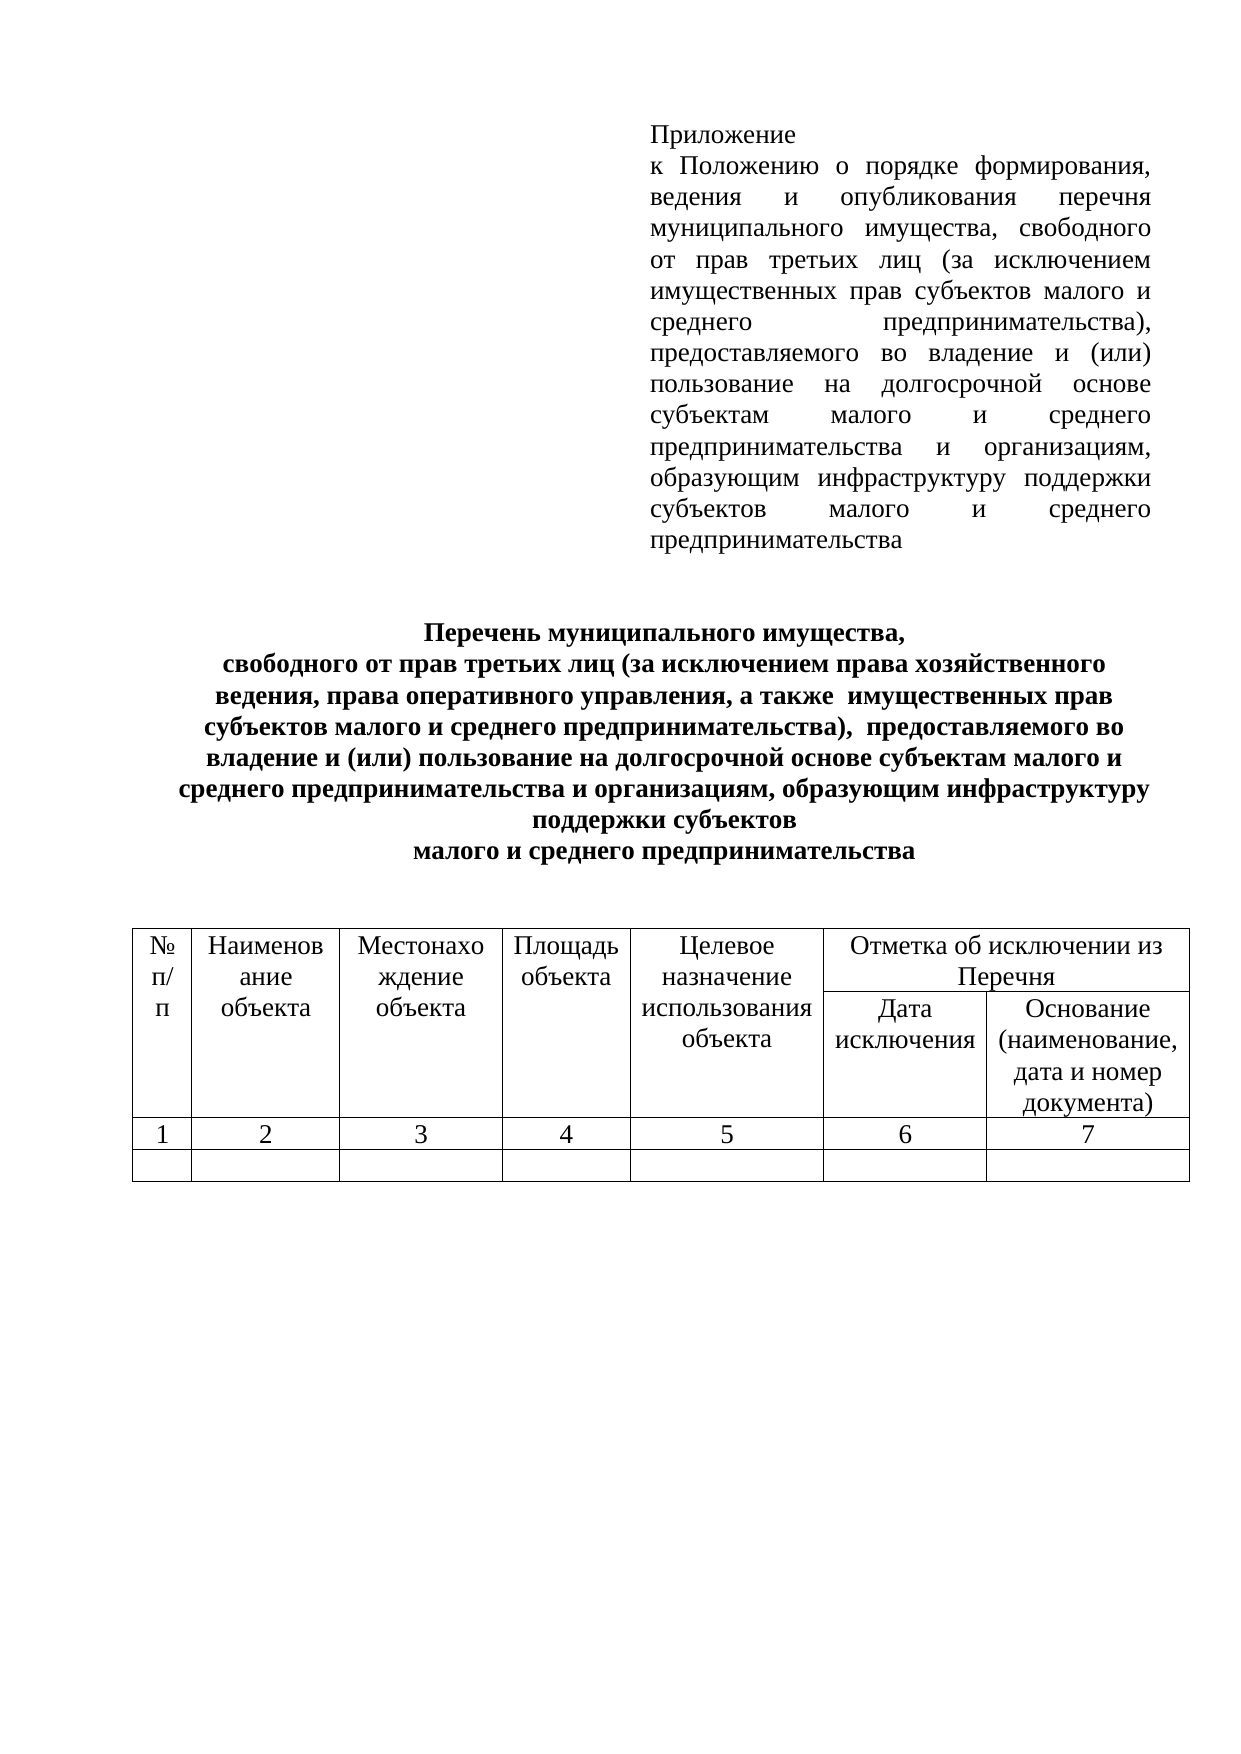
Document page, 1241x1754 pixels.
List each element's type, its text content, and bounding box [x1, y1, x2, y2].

table_header Площадь объекта [503, 929, 630, 1117]
table_cell [133, 1150, 191, 1181]
table_cell [824, 1150, 986, 1181]
table_cell Дата исключения [824, 992, 986, 1117]
table_cell 4 [503, 1118, 630, 1149]
text Перечень муниципального имущества, [177, 616, 1152, 648]
table_header Местонахождение объекта [340, 929, 502, 1117]
table_header Целевое назначение использования объекта [631, 929, 823, 1117]
table_cell 1 [133, 1118, 191, 1149]
table_cell [340, 1150, 502, 1181]
table_header Отметка об исключении из Перечня [824, 929, 1189, 991]
table_cell [631, 1150, 823, 1181]
text свободного от прав третьих лиц (за исключением права хозяйственного ведения, права оперативного управления, а также имущественных прав субъектов малого и среднего предпринимательства), предоставляемого во владение и (или) пользование на долгосрочной основе субъектам малого и среднего предпринимательства и организациям, образующим инфраструктуру поддержки субъектов [177, 648, 1152, 834]
text к Положению о порядке формирования, ведения и опубликования перечня муниципального имущества, свободного от прав третьих лиц (за исключением имущественных прав субъектов малого и среднего предпринимательства), предоставляемого во владение и (или) пользование на долгосрочной основе субъектам малого и среднего предпринимательства и организациям, образующим инфраструктуру поддержки субъектов малого и среднего предпринимательства [650, 149, 1152, 554]
table_cell [987, 1150, 1189, 1181]
table_cell [192, 1150, 339, 1181]
text малого и среднего предпринимательства [177, 834, 1152, 866]
table_cell 3 [340, 1118, 502, 1149]
table_cell 2 [192, 1118, 339, 1149]
table_cell 7 [987, 1118, 1189, 1149]
table_header № п/п [133, 929, 191, 1117]
table_header Наименование объекта [192, 929, 339, 1117]
table_cell Основание (наименование, дата и номер документа) [987, 992, 1189, 1117]
table_cell [503, 1150, 630, 1181]
table_cell 5 [631, 1118, 823, 1149]
text Приложение [650, 118, 1152, 149]
table_cell 6 [824, 1118, 986, 1149]
